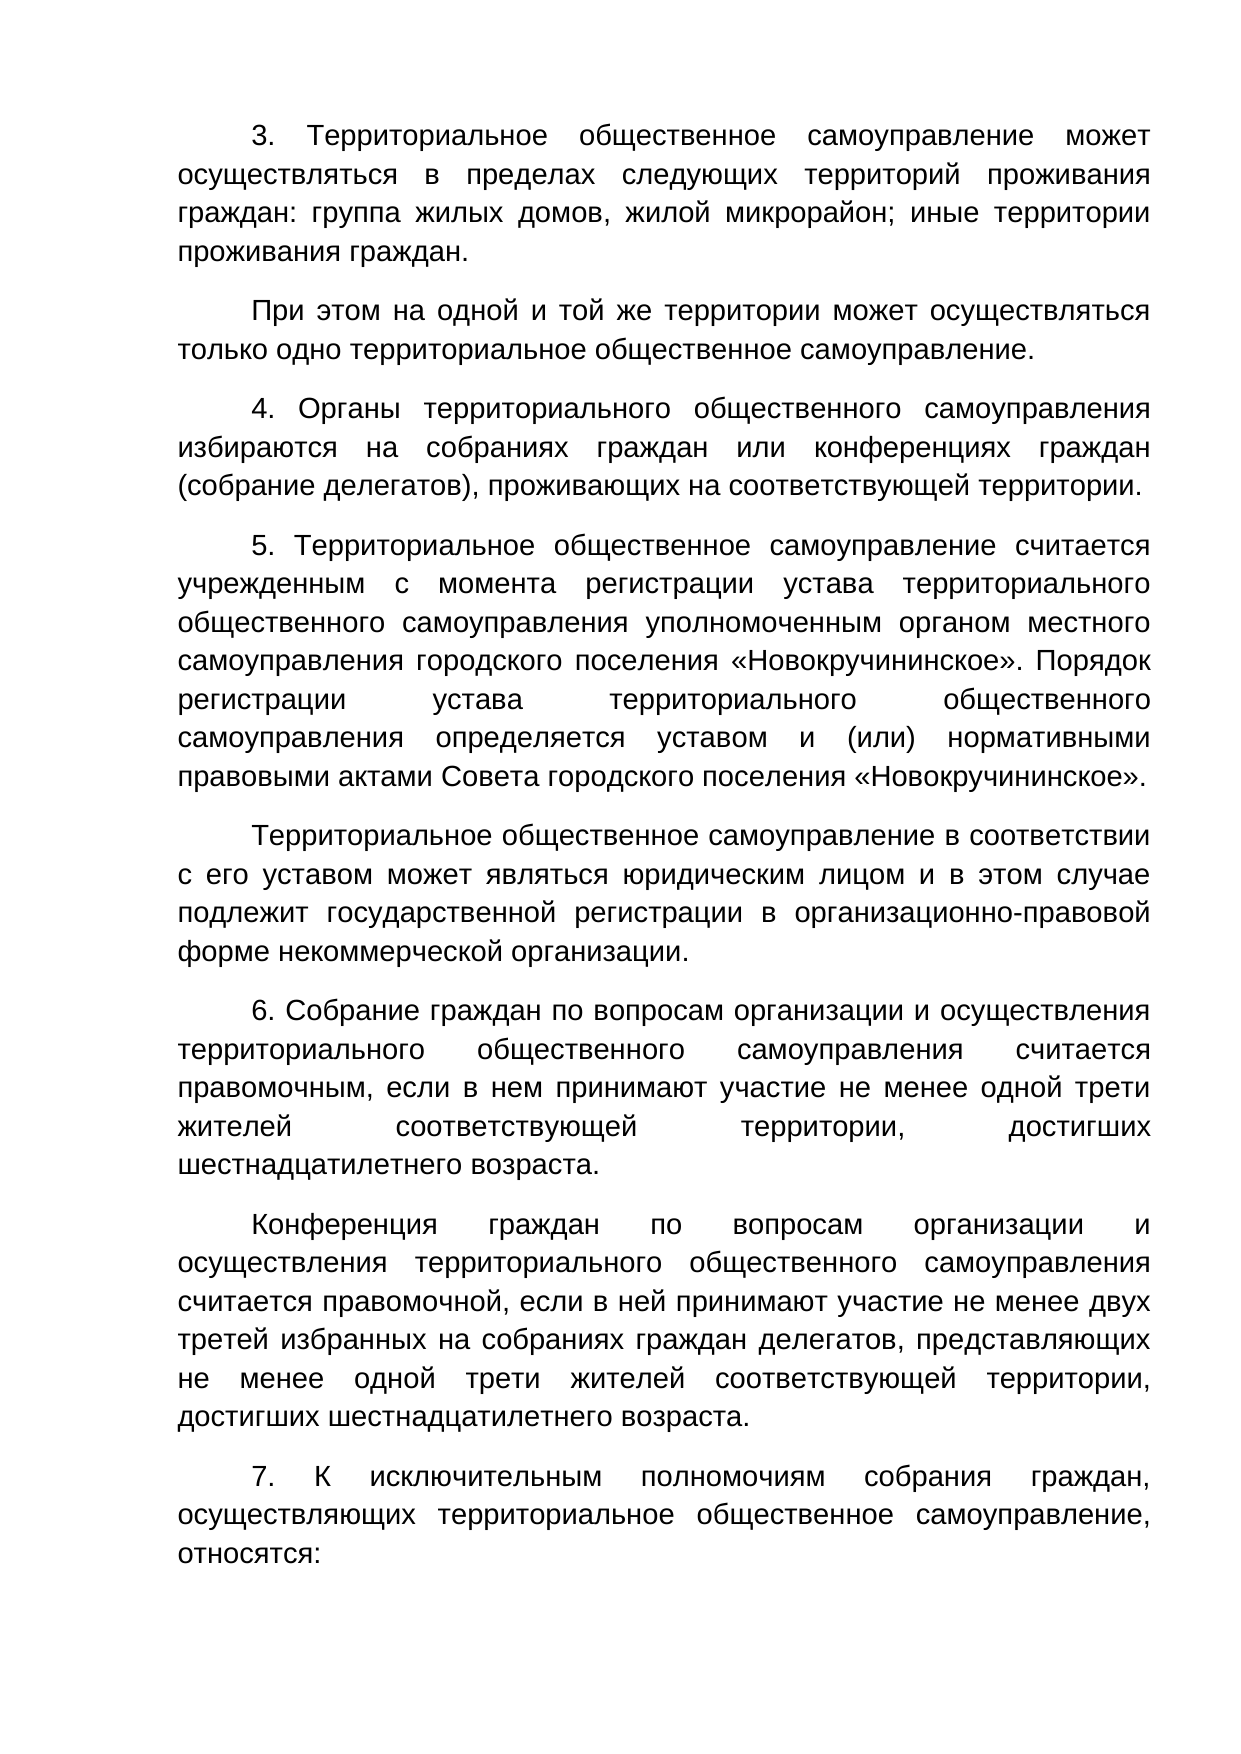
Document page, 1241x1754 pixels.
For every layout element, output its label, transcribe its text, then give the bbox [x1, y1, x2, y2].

text Территориальное общественное самоуправление в соответствии с его уставом может являться юридическим лицом и в этом случае подлежит государственной регистрации в организационно-правовой форме некоммерческой организации. [177, 818, 1152, 967]
text 7. К исключительным полномочиям собрания граждан, осуществляющих территориальное общественное самоуправление, относятся: [177, 1459, 1152, 1569]
text 3. Территориальное общественное самоуправление может осуществляться в пределах следующих территорий проживания граждан: группа жилых домов, жилой микрорайон; иные территории проживания граждан. [177, 118, 1152, 267]
text 4. Органы территориального общественного самоуправления избираются на собраниях граждан или конференциях граждан (собрание делегатов), проживающих на соответствующей территории. [177, 391, 1152, 502]
text 6. Собрание граждан по вопросам организации и осуществления территориального общественного самоуправления считается правомочным, если в нем принимают участие не менее одной трети жителей соответствующей территории, достигших шестнадцатилетнего возраста. [177, 993, 1152, 1181]
text При этом на одной и той же территории может осуществляться только одно территориальное общественное самоуправление. [177, 293, 1152, 365]
text 5. Территориальное общественное самоуправление считается учрежденным с момента регистрации устава территориального общественного самоуправления уполномоченным органом местного самоуправления городского поселения «Новокручининское». Порядок регистрации устава территориального общественного самоуправления определяется уставом и (или) нормативными правовыми актами Совета городского поселения «Новокручининское». [177, 527, 1152, 792]
text Конференция граждан по вопросам организации и осуществления территориального общественного самоуправления считается правомочной, если в ней принимают участие не менее двух третей избранных на собраниях граждан делегатов, представляющих не менее одной трети жителей соответствующей территории, достигших шестнадцатилетнего возраста. [177, 1207, 1152, 1433]
